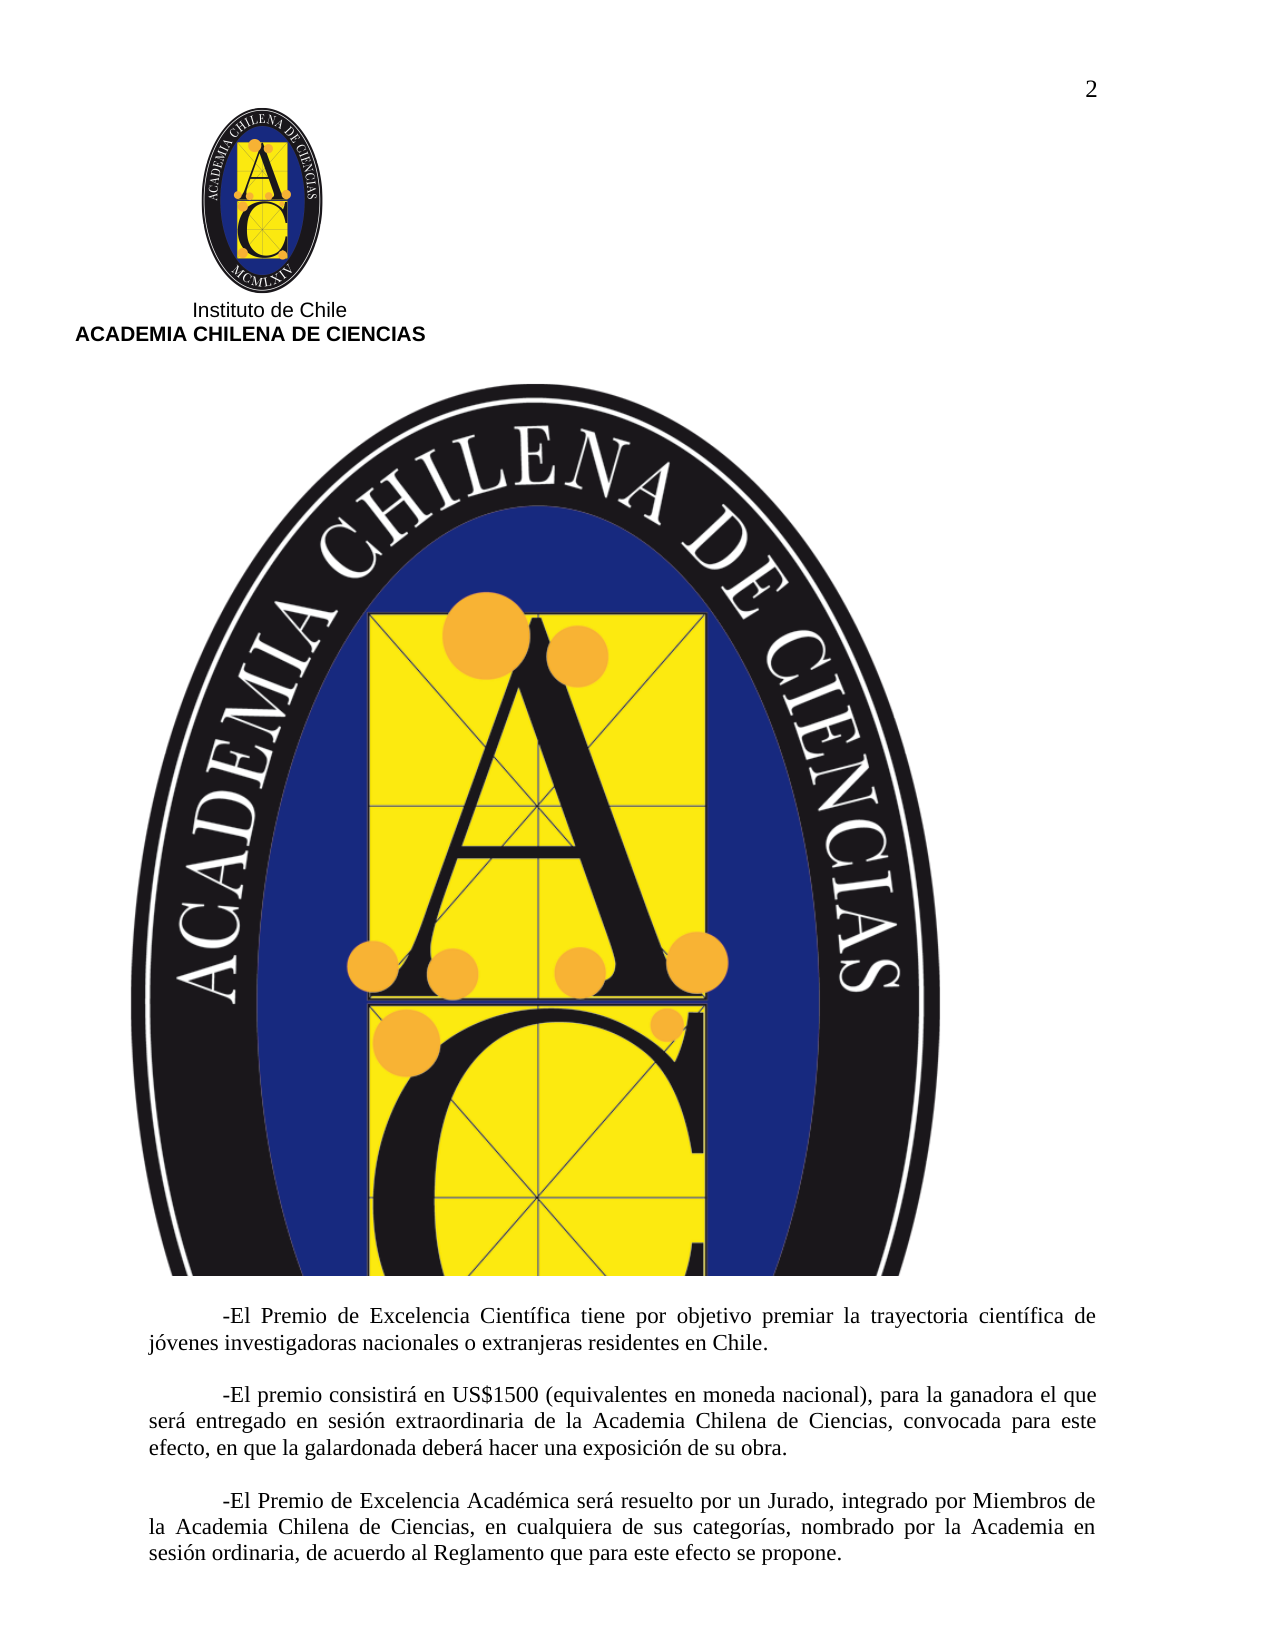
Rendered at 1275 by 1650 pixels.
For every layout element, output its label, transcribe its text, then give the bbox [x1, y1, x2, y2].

text -El Premio de Excelencia Científica tiene por objetivo premiar la trayectoria científica de jóvenes investigadoras nacionales o extranjeras residentes en Chile. [149, 1302, 1098, 1355]
text -El premio consistirá en US$1500 (equivalentes en moneda nacional), para la ganadora el que será entregado en sesión extraordinaria de la Academia Chilena de Ciencias, convocada para este efecto, en que la galardonada deberá hacer una exposición de su obra. [149, 1381, 1098, 1460]
picture [75, 346, 996, 1276]
text -El Premio de Excelencia Académica será resuelto por un Jurado, integrado por Miembros de la Academia Chilena de Ciencias, en cualquiera de sus categorías, nombrado por la Academia en sesión ordinaria, de acuerdo al Reglamento que para este efecto se propone. [149, 1487, 1098, 1566]
picture [193, 102, 331, 299]
